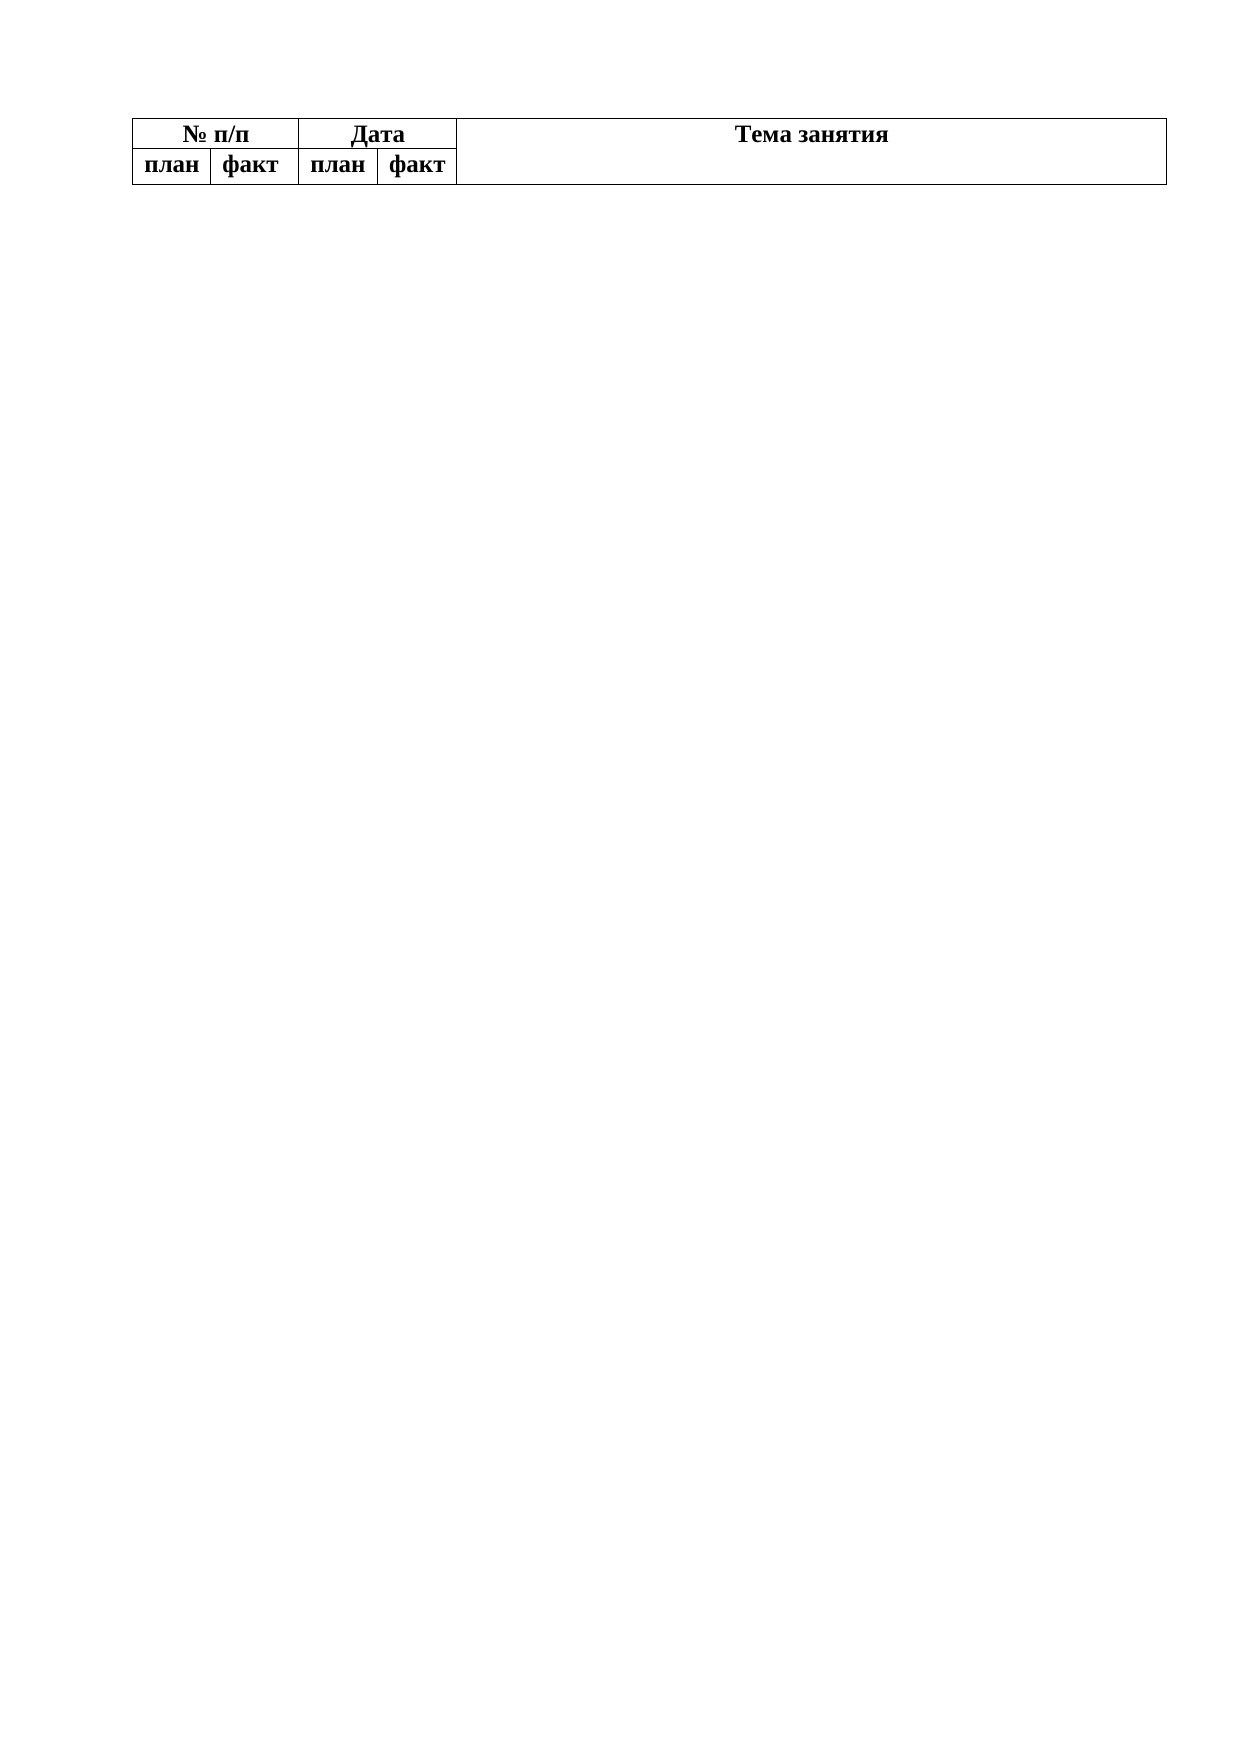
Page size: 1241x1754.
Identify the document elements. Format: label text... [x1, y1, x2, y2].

table_cell факт [211, 149, 298, 183]
table_header Тема занятия [457, 119, 1166, 183]
table_header Дата [299, 119, 456, 148]
table_cell план [299, 149, 377, 183]
table_header № п/п [133, 119, 298, 148]
table_cell план [133, 149, 210, 183]
table_cell факт [378, 149, 456, 183]
